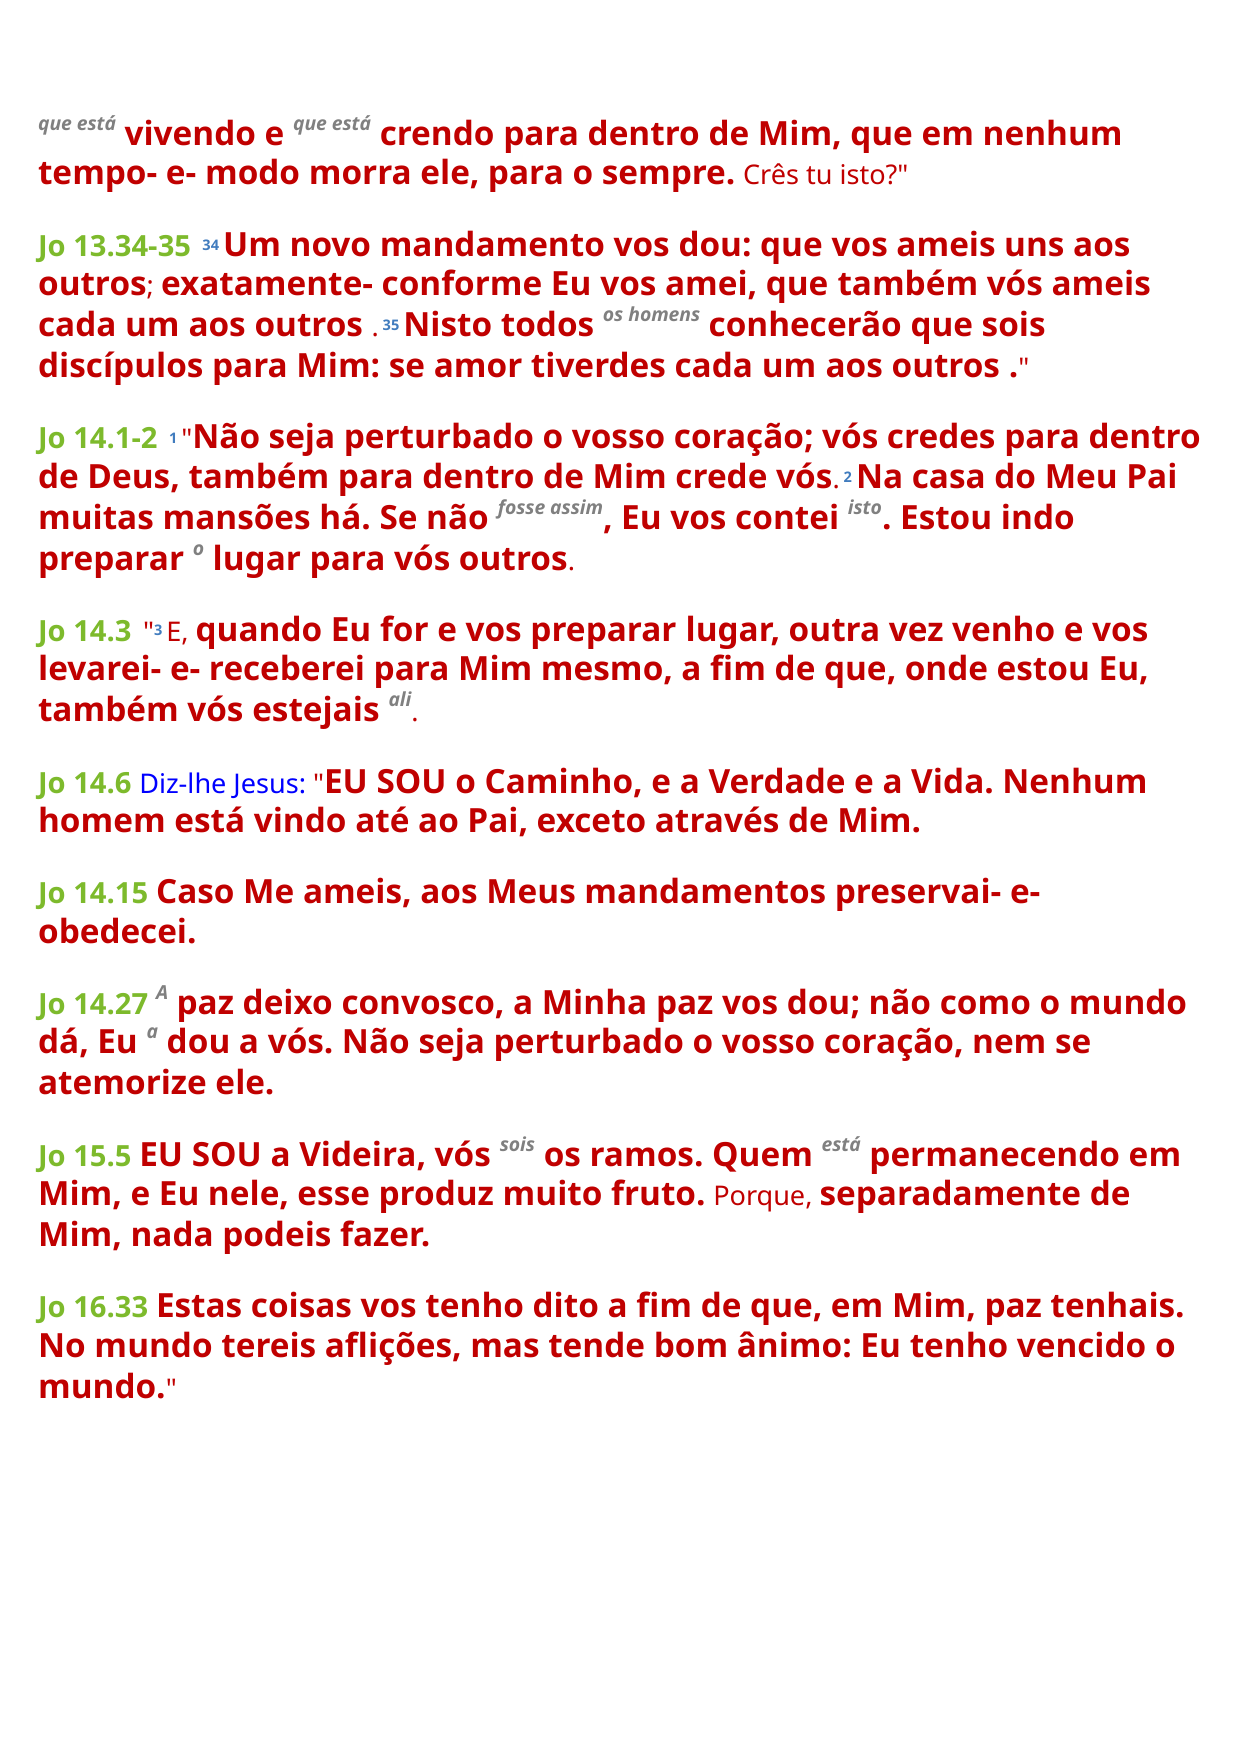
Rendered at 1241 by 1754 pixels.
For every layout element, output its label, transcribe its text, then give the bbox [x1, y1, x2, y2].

text Jo 14.6 Diz-lhe Jesus: "EU SOU o Caminho, e a Verdade e a Vida. Nenhum homem está vindo até ao Pai, exceto através de Mim. [38, 760, 1202, 842]
text Jo 14.3 "3 E, quando Eu for e vos preparar lugar, outra vez venho e vos levarei- e- receberei para Mim mesmo, a fim de que, onde estou Eu, também vós estejais ali. [38, 609, 1202, 731]
text Jo 16.33 Estas coisas vos tenho dito a fim de que, em Mim, paz tenhais. No mundo tereis aflições, mas tende bom ânimo: Eu tenho vencido o mundo." [38, 1285, 1202, 1408]
text Jo 15.5 EU SOU a Videira, vós sois os ramos. Quem está permanecendo em Mim, e Eu nele, esse produz muito fruto. Porque, separadamente de Mim, nada podeis fazer. [38, 1133, 1202, 1256]
text Jo 14.15 Caso Me ameis, aos Meus mandamentos preservai- e- obedecei. [38, 871, 1202, 953]
text Jo 14.27 A paz deixo convosco, a Minha paz vos dou; não como o mundo dá, Eu a dou a vós. Não seja perturbado o vosso coração, nem se atemorize ele. [38, 982, 1202, 1104]
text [38, 113, 1202, 194]
text Jo 14.1-2 1 "Não seja perturbado o vosso coração; vós credes para dentro de Deus, também para dentro de Mim crede vós. 2 Na casa do Meu Pai muitas mansões há. Se não fosse assim, Eu vos contei isto. Estou indo preparar o lugar para vós outros. [38, 416, 1202, 580]
text Jo 13.34-35 34 Um novo mandamento vos dou: que vos ameis uns aos outros; exatamente- conforme Eu vos amei, que também vós ameis cada um aos outros . 35 Nisto todos os homens conhecerão que sois discípulos para Mim: se amor tiverdes cada um aos outros ." [38, 223, 1202, 387]
